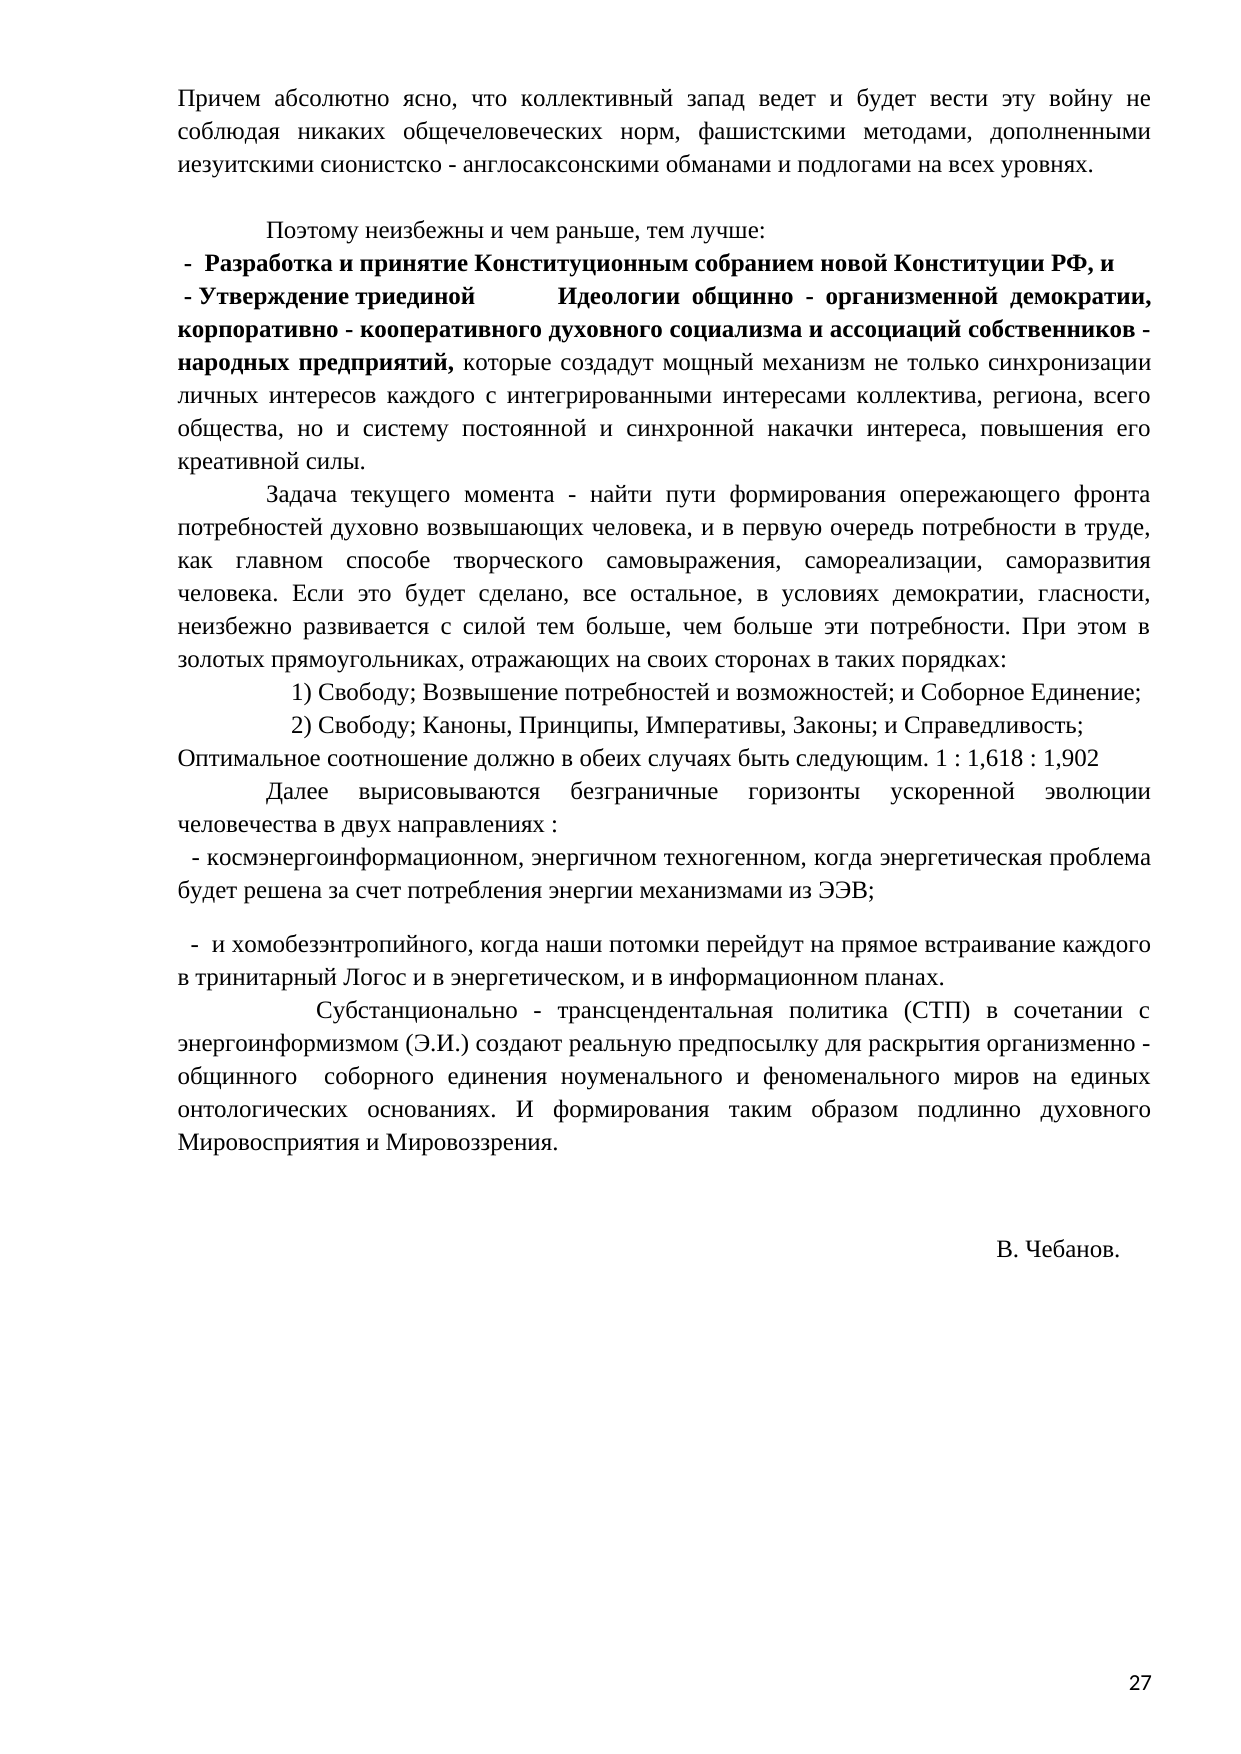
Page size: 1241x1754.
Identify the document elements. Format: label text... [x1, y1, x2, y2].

text В. Чебанов. [177, 1234, 1152, 1263]
text Далее вырисовываются безграничные горизонты ускоренной эволюции человечества в двух направлениях : [177, 776, 1152, 838]
text 2) Свободу; Каноны, Принципы, Императивы, Законы; и Справедливость; [177, 710, 1152, 739]
text - космэнергоинформационном, энергичном техногенном, когда энергетическая проблема будет решена за счет потребления энергии механизмами из ЭЭВ; [177, 842, 1152, 904]
text Причем абсолютно ясно, что коллективный запад ведет и будет вести эту войну не соблюдая никаких общечеловеческих норм, фашистскими методами, дополненными иезуитскими сионистско - англосаксонскими обманами и подлогами на всех уровнях. [177, 83, 1152, 177]
text Субстанционально - трансцендентальная политика (СТП) в сочетании с энергоинформизмом (Э.И.) создают реальную предпосылку для раскрытия организменно - общинного соборного единения ноуменального и феноменального миров на единых онтологических основаниях. И формирования таким образом подлинно духовного Мировосприятия и Мировоззрения. [177, 995, 1152, 1156]
text - Разработка и принятие Конституционным собранием новой Конституции РФ, и [177, 248, 1152, 277]
text 1) Свободу; Возвышение потребностей и возможностей; и Соборное Единение; [177, 677, 1152, 706]
text - Утверждение триединой Идеологии общинно - организменной демократии, корпоративно - кооперативного духовного социализма и ассоциаций собственников - народных предприятий, которые создадут мощный механизм не только синхронизации личных интересов каждого с интегрированными интересами коллектива, региона, всего общества, но и систему постоянной и синхронной накачки интереса, повышения его креативной силы. [177, 281, 1152, 475]
text - и хомобезэнтропийного, когда наши потомки перейдут на прямое встраивание каждого в тринитарный Логос и в энергетическом, и в информационном планах. [177, 929, 1152, 991]
text Оптимальное соотношение должно в обеих случаях быть следующим. 1 : 1,618 : 1,902 [177, 743, 1152, 772]
text Задача текущего момента - найти пути формирования опережающего фронта потребностей духовно возвышающих человека, и в первую очередь потребности в труде, как главном способе творческого самовыражения, самореализации, саморазвития человека. Если это будет сделано, все остальное, в условиях демократии, гласности, неизбежно развивается с силой тем больше, чем больше эти потребности. При этом в золотых прямоугольниках, отражающих на своих сторонах в таких порядках: [177, 479, 1152, 673]
text Поэтому неизбежны и чем раньше, тем лучше: [177, 215, 1152, 243]
